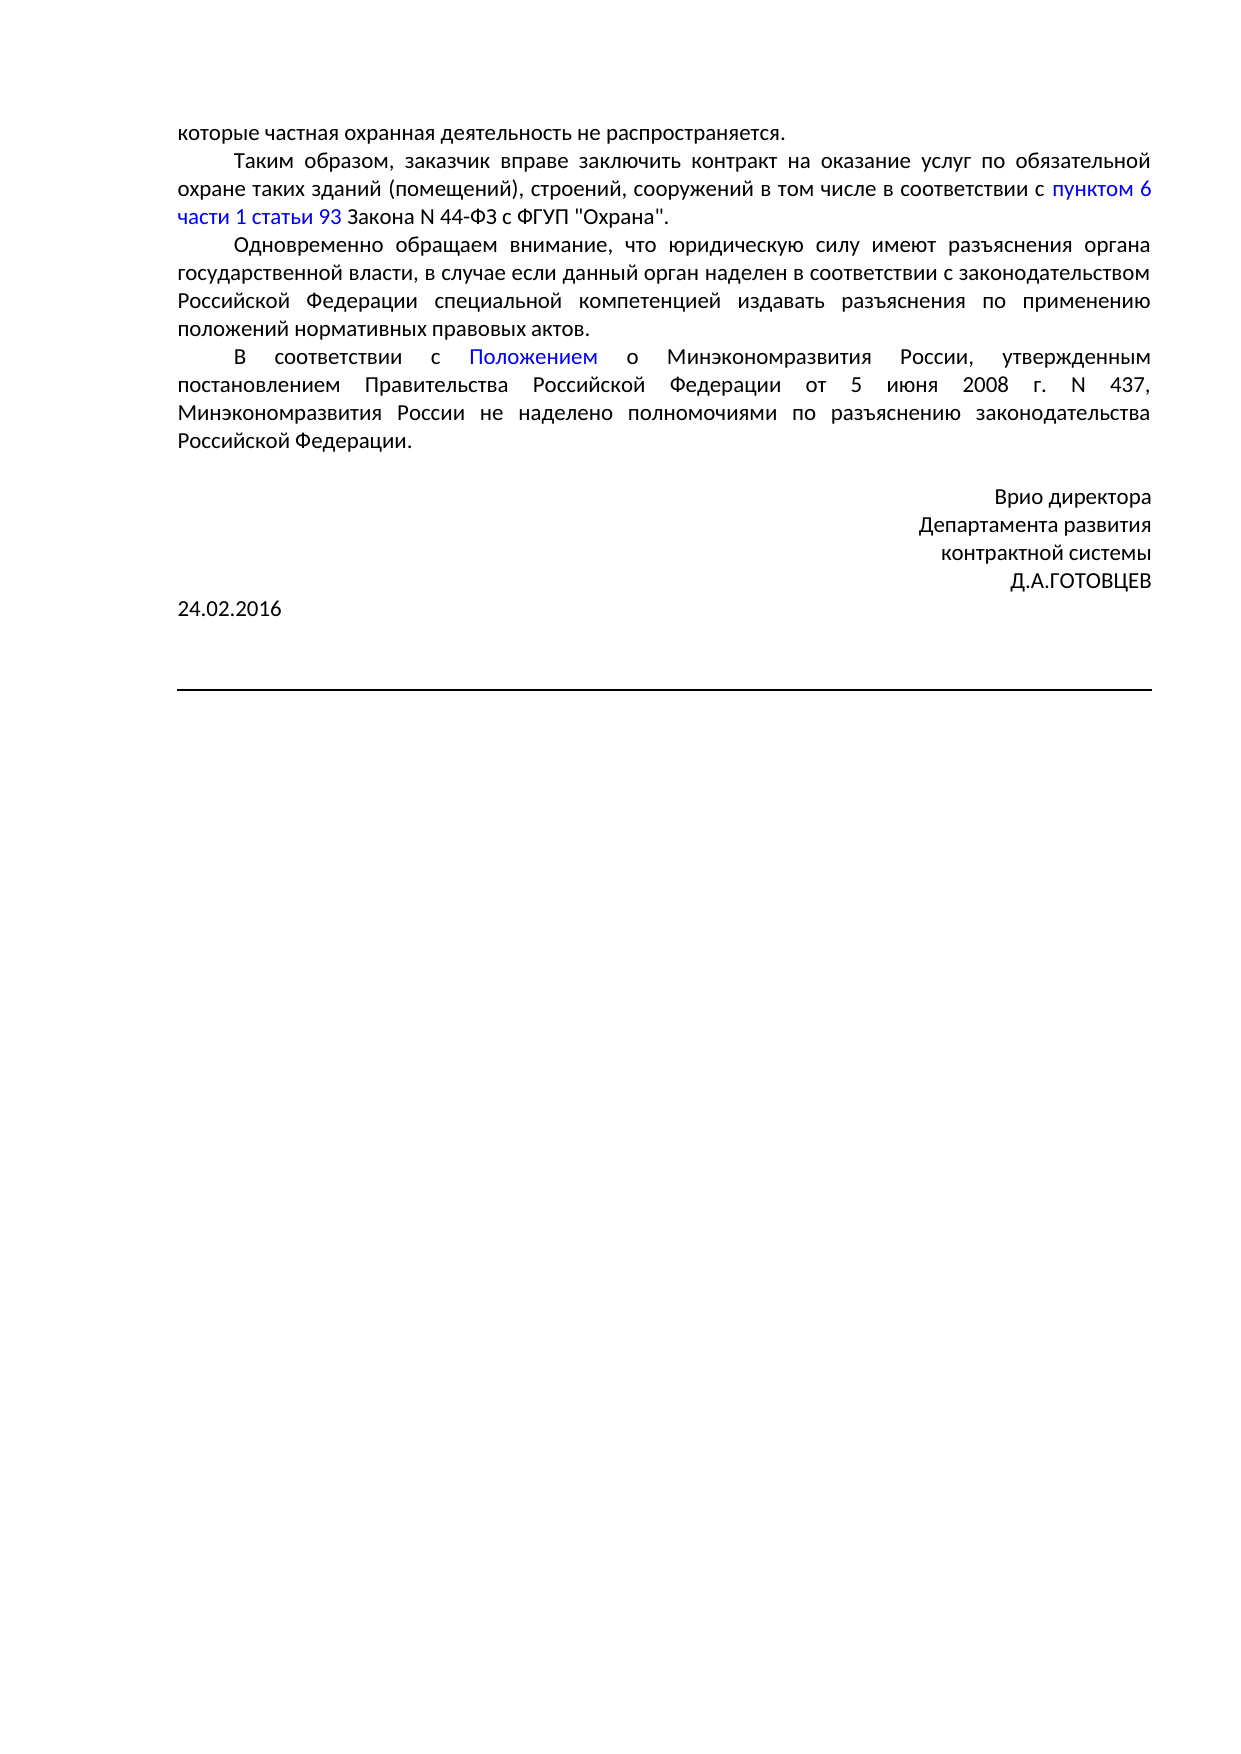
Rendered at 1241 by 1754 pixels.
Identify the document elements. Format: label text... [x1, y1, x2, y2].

text Департамента развития [177, 510, 1152, 538]
text контрактной системы [177, 538, 1152, 566]
text Таким образом, заказчик вправе заключить контракт на оказание услуг по обязательной охране таких зданий (помещений), строений, сооружений в том числе в соответствии с пунктом 6 части 1 статьи 93 Закона N 44-ФЗ с ФГУП "Охрана". [177, 146, 1152, 230]
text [177, 118, 1152, 146]
text Врио директора [177, 482, 1152, 510]
text Одновременно обращаем внимание, что юридическую силу имеют разъяснения органа государственной власти, в случае если данный орган наделен в соответствии с законодательством Российской Федерации специальной компетенцией издавать разъяснения по применению положений нормативных правовых актов. [177, 230, 1152, 342]
text В соответствии с Положением о Минэкономразвития России, утвержденным постановлением Правительства Российской Федерации от 5 июня 2008 г. N 437, Минэкономразвития России не наделено полномочиями по разъяснению законодательства Российской Федерации. [177, 342, 1152, 454]
text 24.02.2016 [177, 594, 1152, 622]
text Д.А.ГОТОВЦЕВ [177, 566, 1152, 594]
